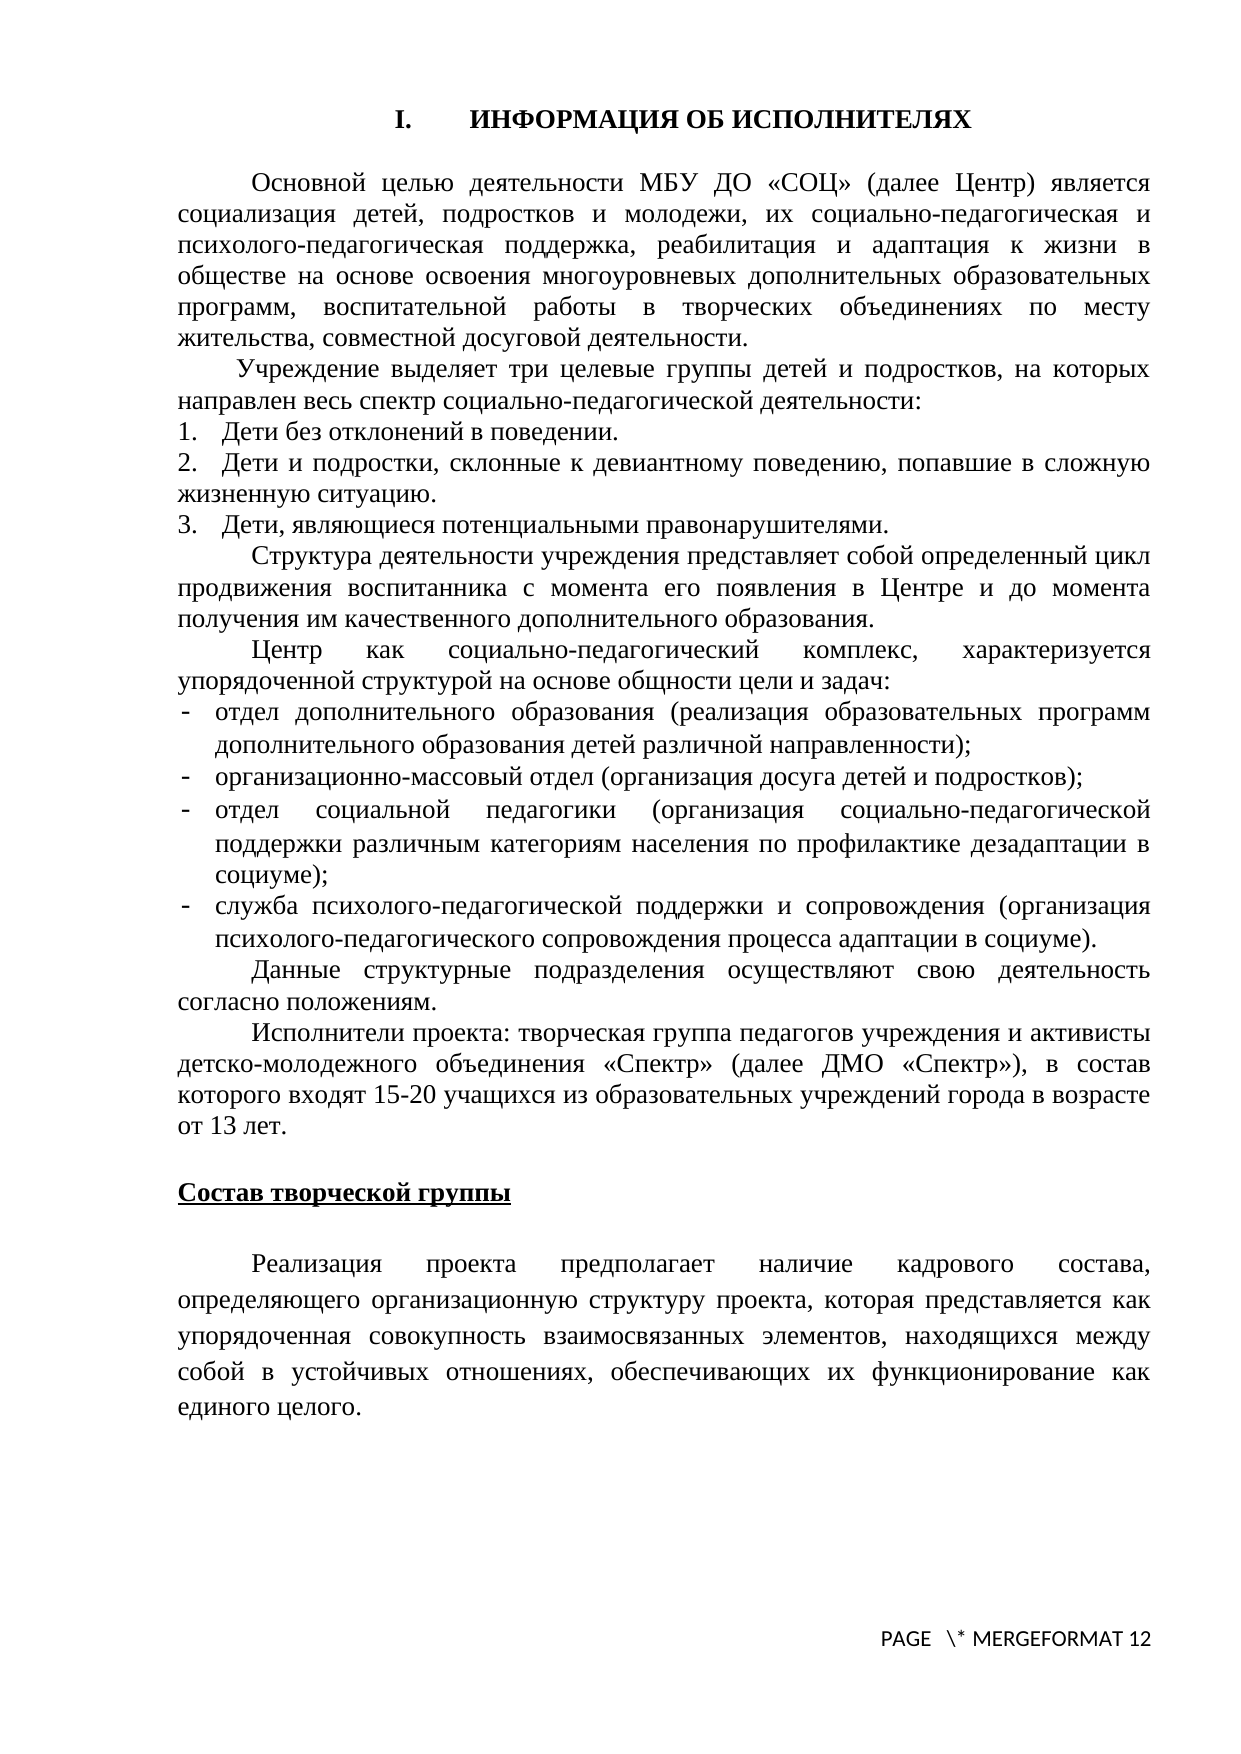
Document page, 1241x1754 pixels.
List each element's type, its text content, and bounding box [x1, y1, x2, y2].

list отдел социальной педагогики (организация социально-педагогической поддержки различным категориям населения по профилактике дезадаптации в социуме); [177, 793, 1152, 889]
text Данные структурные подразделения осуществляют свою деятельность согласно положениям. [177, 953, 1152, 1016]
text Структура деятельности учреждения представляет собой определенный цикл продвижения воспитанника с момента его появления в Центре и до момента получения им качественного дополнительного образования. [177, 539, 1152, 633]
list служба психолого-педагогической поддержки и сопровождения (организация психолого-педагогического сопровождения процесса адаптации в социуме). [177, 889, 1152, 953]
text Центр как социально-педагогический комплекс, характеризуется упорядоченной структурой на основе общности цели и задач: [177, 633, 1152, 695]
text Состав творческой группы [177, 1176, 1152, 1207]
text Исполнители проекта: творческая группа педагогов учреждения и активисты детско-молодежного объединения «Спектр» (далее ДМО «Спектр»), в состав которого входят 15-20 учащихся из образовательных учреждений города в возрасте от 13 лет. [177, 1016, 1152, 1140]
text Реализация проекта предполагает наличие кадрового состава, определяющего организационную структуру проекта, которая представляется как упорядоченная совокупность взаимосвязанных элементов, находящихся между собой в устойчивых отношениях, обеспечивающих их функционирование как единого целого. [177, 1248, 1152, 1422]
text Учреждение выделяет три целевые группы детей и подростков, на которых направлен весь спектр социально-педагогической деятельности: [177, 353, 1152, 415]
list Дети, являющиеся потенциальными правонарушителями. [177, 508, 1152, 539]
list отдел дополнительного образования (реализация образовательных программ дополнительного образования детей различной направленности); [177, 695, 1152, 760]
list Дети и подростки, склонные к девиантному поведению, попавшие в сложную жизненную ситуацию. [177, 446, 1152, 508]
list Дети без отклонений в поведении. [177, 415, 1152, 446]
list организационно-массовый отдел (организация досуга детей и подростков); [177, 760, 1152, 793]
list ИНФОРМАЦИЯ ОБ ИСПОЛНИТЕЛЯХ [215, 103, 1152, 134]
text Основной целью деятельности МБУ ДО «СОЦ» (далее Центр) является социализация детей, подростков и молодежи, их социально-педагогическая и психолого-педагогическая поддержка, реабилитация и адаптация к жизни в обществе на основе освоения многоуровневых дополнительных образовательных программ, воспитательной работы в творческих объединениях по месту жительства, совместной досуговой деятельности. [177, 166, 1152, 353]
